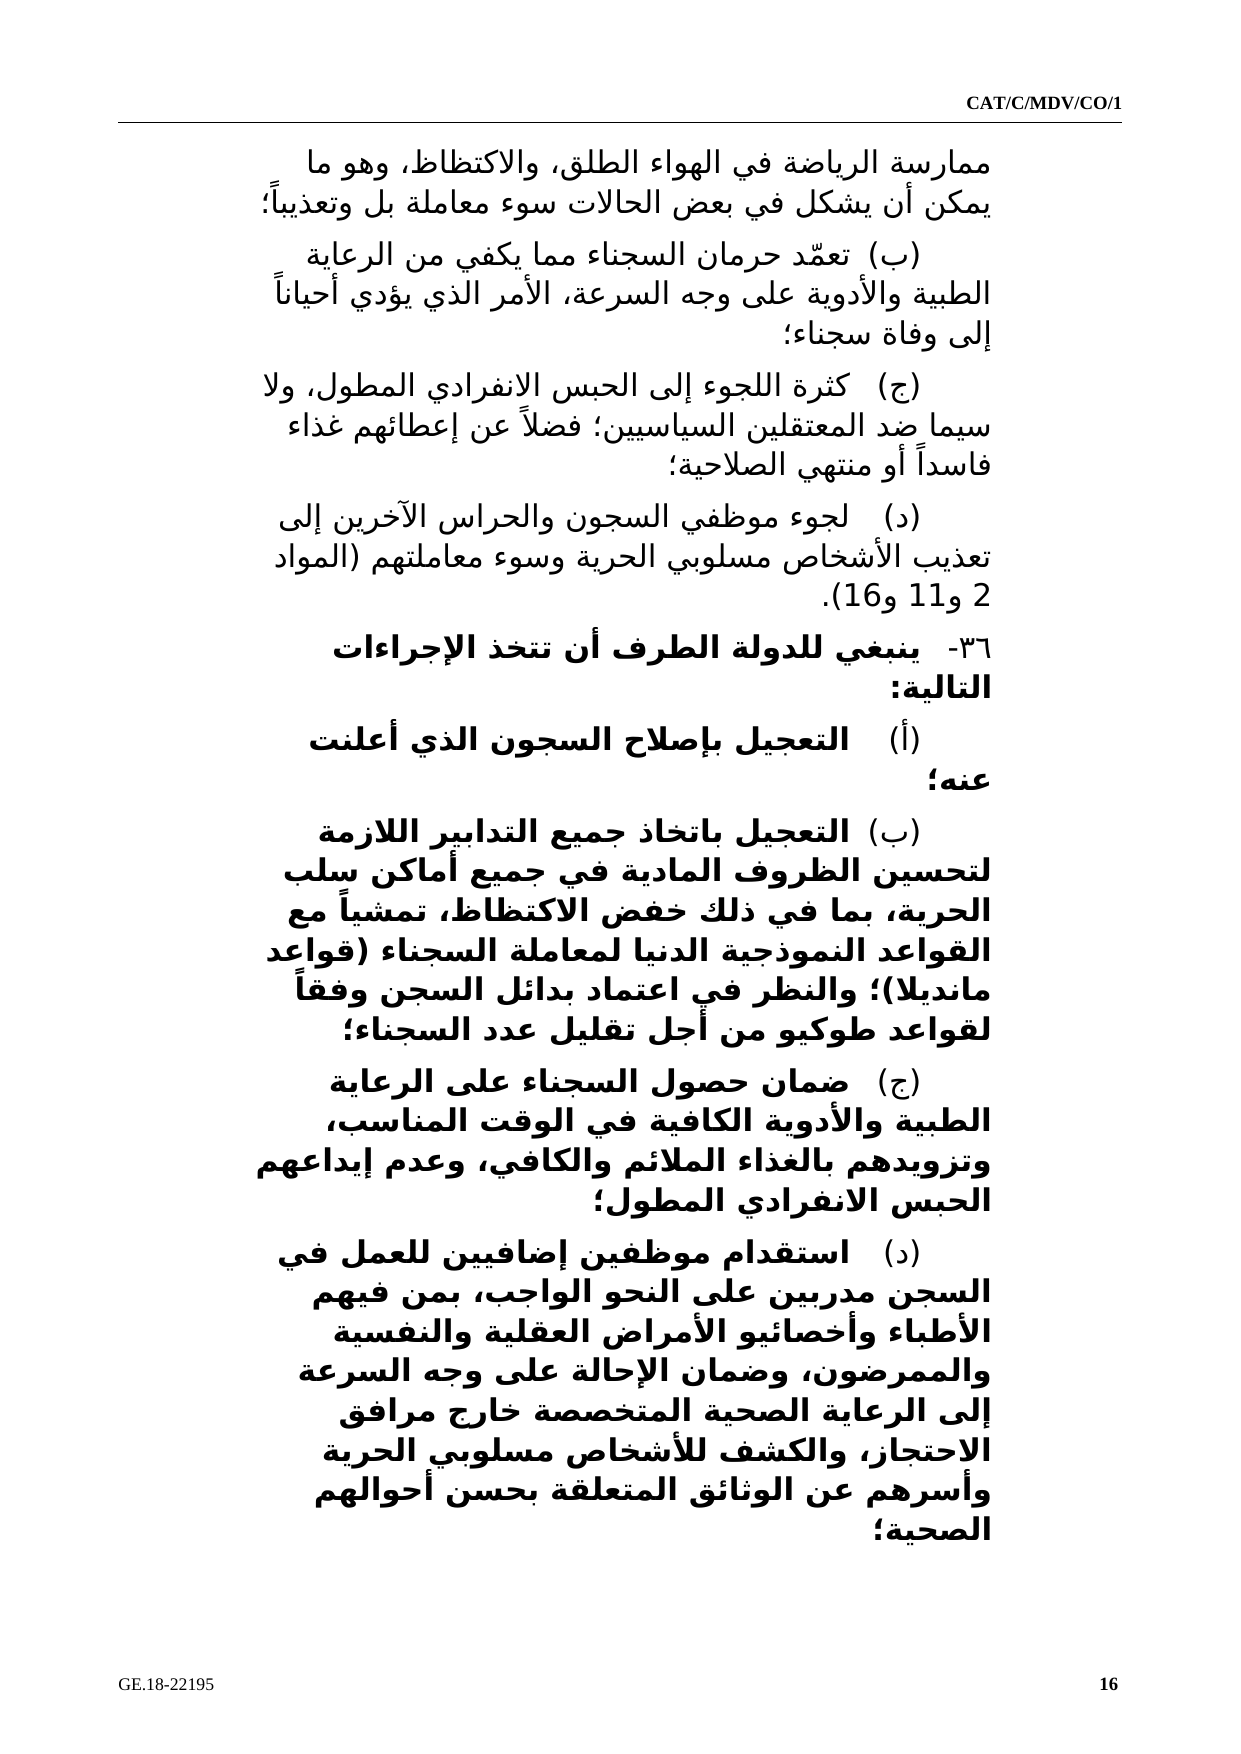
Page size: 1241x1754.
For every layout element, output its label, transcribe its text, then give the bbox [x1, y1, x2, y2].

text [248, 142, 992, 221]
text (ب) التعجيل باتخاذ جميع التدابير اللازمة لتحسين الظروف المادية في جميع أماكن سلب الحرية، بما في ذلك خفض الاكتظاظ، تمشياً مع القواعد النموذجية الدنيا لمعاملة السجناء (قواعد مانديلا)؛ والنظر في اعتماد بدائل السجن وفقاً لقواعد طوكيو من أجل تقليل عدد السجناء؛ [248, 811, 992, 1048]
text (أ) التعجيل بإصلاح السجون الذي أعلنت عنه؛ [248, 719, 992, 798]
text ٣٦- ينبغي للدولة الطرف أن تتخذ الإجراءات التالية: [248, 627, 992, 706]
text (د) لجوء موظفي السجون والحراس الآخرين إلى تعذيب الأشخاص مسلوبي الحرية وسوء معاملتهم (المواد 2 و11 و16). [248, 496, 992, 615]
text (ج) ضمان حصول السجناء على الرعاية الطبية والأدوية الكافية في الوقت المناسب، وتزويدهم بالغذاء الملائم والكافي، وعدم إيداعهم الحبس الانفرادي المطول؛ [248, 1061, 992, 1219]
text (ج) كثرة اللجوء إلى الحبس الانفرادي المطول، ولا سيما ضد المعتقلين السياسيين؛ فضلاً عن إعطائهم غذاء فاسداً أو منتهي الصلاحية؛ [248, 365, 992, 483]
text (د) استقدام موظفين إضافيين للعمل في السجن مدربين على النحو الواجب، بمن فيهم الأطباء وأخصائيو الأمراض العقلية والنفسية والممرضون، وضمان الإحالة على وجه السرعة إلى الرعاية الصحية المتخصصة خارج مرافق الاحتجاز، والكشف للأشخاص مسلوبي الحرية وأسرهم عن الوثائق المتعلقة بحسن أحوالهم الصحية؛ [248, 1231, 992, 1548]
text (ب) تعمّد حرمان السجناء مما يكفي من الرعاية الطبية والأدوية على وجه السرعة، الأمر الذي يؤدي أحياناً إلى وفاة سجناء؛ [248, 233, 992, 352]
